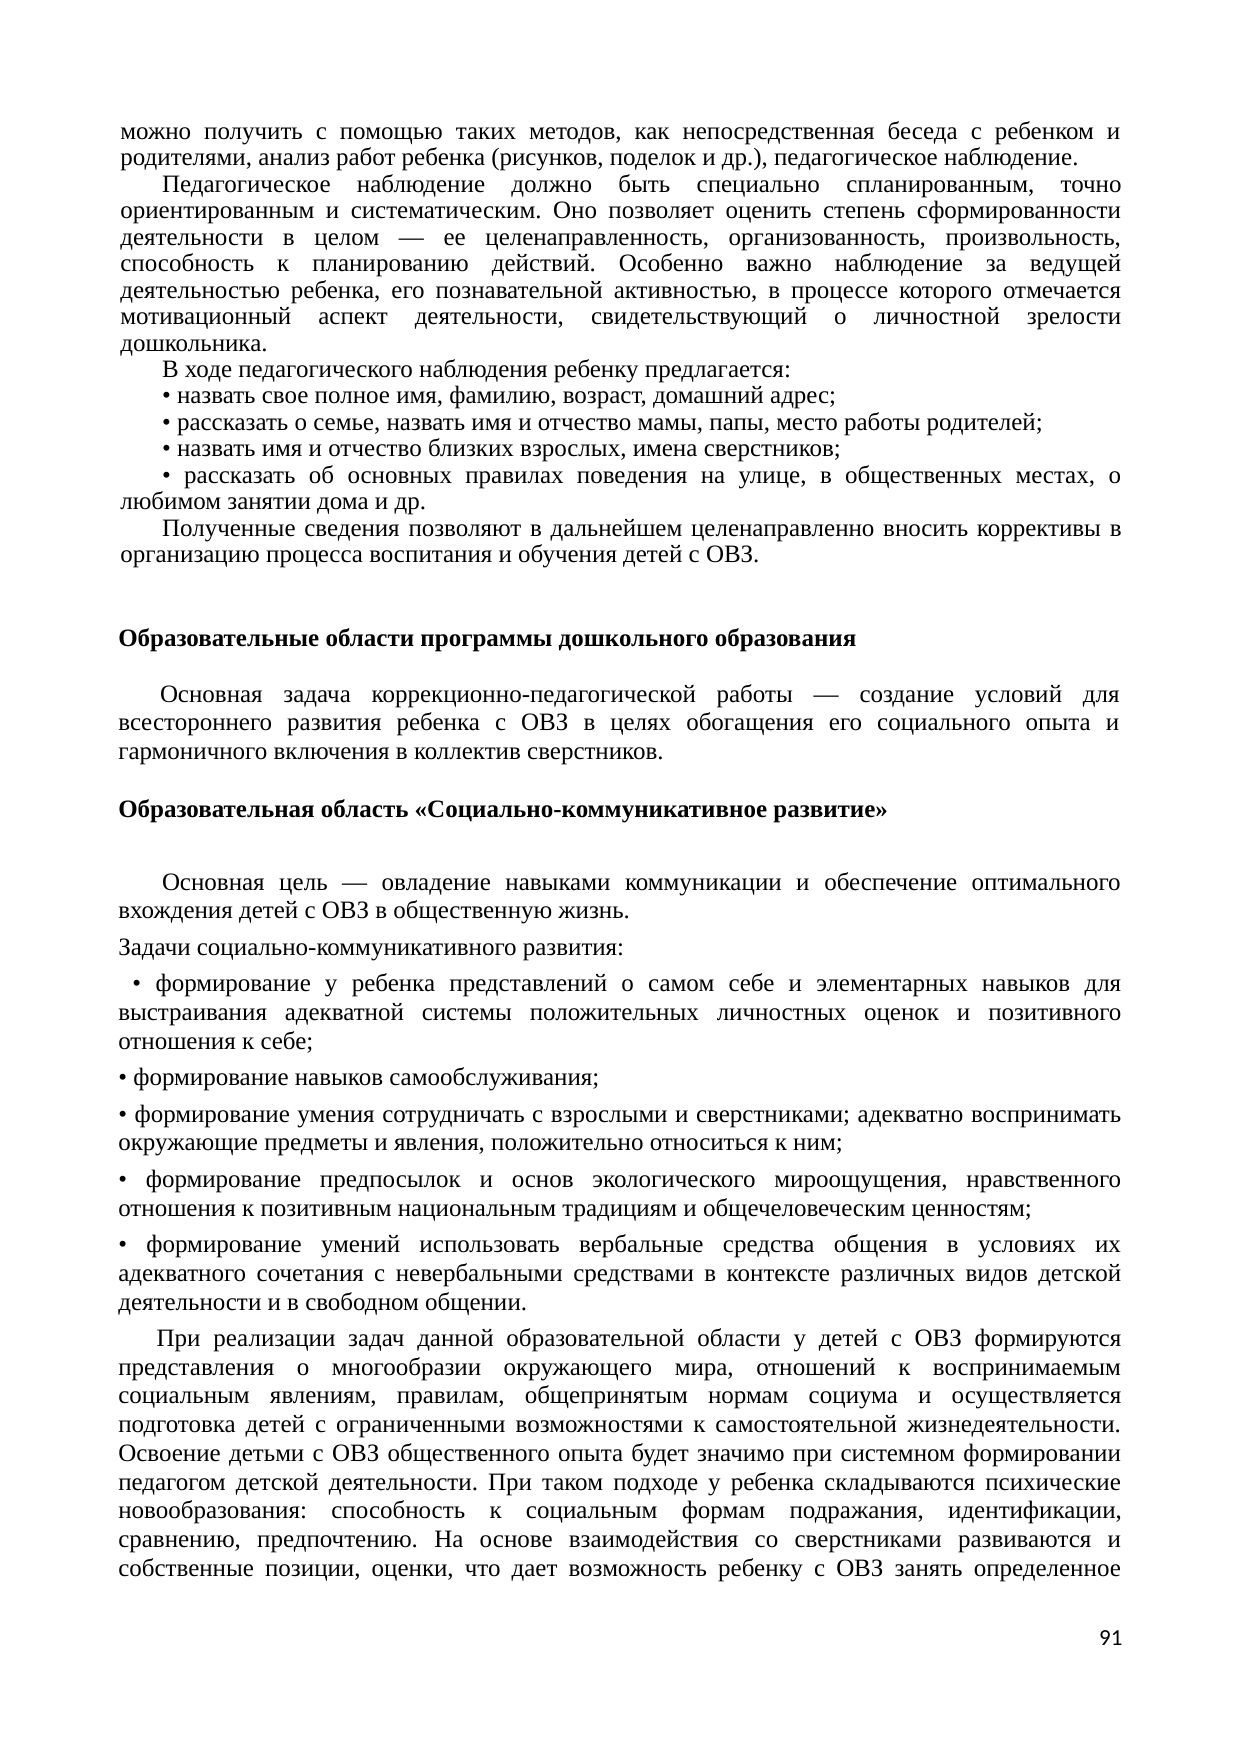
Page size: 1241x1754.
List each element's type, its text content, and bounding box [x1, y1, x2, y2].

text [120, 118, 1122, 171]
text Основная цель — овладение навыками коммуникации и обеспечение оптимального вхождения детей с ОВЗ в общественную жизнь. [118, 867, 1122, 924]
text • формирование навыков самообслуживания; [118, 1062, 1122, 1091]
text • формирование у ребенка представлений о самом себе и элементарных навыков для выстраивания адекватной системы положительных личностных оценок и позитивного отношения к себе; [118, 968, 1122, 1054]
text • формирование предпосылок и основ экологического мироощущения, нравственного отношения к позитивным национальным традициям и общечеловеческим ценностям; [118, 1164, 1122, 1221]
text Задачи социально-коммуникативного развития: [118, 932, 1122, 961]
text • формирование умений использовать вербальные средства общения в условиях их адекватного сочетания с невербальными средствами в контексте различных видов детской деятельности и в свободном общении. [118, 1229, 1122, 1315]
text Педагогическое наблюдение должно быть специально спланированным, точно ориентированным и систематическим. Оно позволяет оценить степень сформированности деятельности в целом — ее целенаправленность, организованность, произвольность, способность к планированию действий. Особенно важно наблюдение за ведущей деятельностью ребенка, его познавательной активностью, в процессе которого отмечается мотивационный аспект деятельности, свидетельствующий о личностной зрелости дошкольника. [120, 171, 1122, 356]
text • рассказать о семье, назвать имя и отчество мамы, папы, место работы родителей; [120, 409, 1122, 436]
text Основная задача коррекционно-педагогической работы — создание условий для всестороннего развития ребенка с ОВЗ в целях обогащения его социального опыта и гармоничного включения в коллектив сверстников. [118, 679, 1120, 765]
text • рассказать об основных правилах поведения на улице, в общественных местах, о любимом занятии дома и др. [120, 462, 1122, 515]
text • формирование умения сотрудничать с взрослыми и сверстниками; адекватно воспринимать окружающие предметы и явления, положительно относиться к ним; [118, 1099, 1122, 1156]
text Полученные сведения позволяют в дальнейшем целенаправленно вносить коррективы в организацию процесса воспитания и обучения детей с ОВЗ. [120, 515, 1122, 568]
text Образовательная область «Социально-коммуникативное развитие» [118, 794, 1122, 822]
text • назвать свое полное имя, фамилию, возраст, домашний адрес; [120, 383, 1122, 409]
text Образовательные области программы дошкольного образования [118, 625, 1120, 652]
text • назвать имя и отчество близких взрослых, имена сверстников; [120, 436, 1122, 462]
text В ходе педагогического наблюдения ребенку предлагается: [120, 356, 1122, 383]
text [118, 1323, 1122, 1582]
